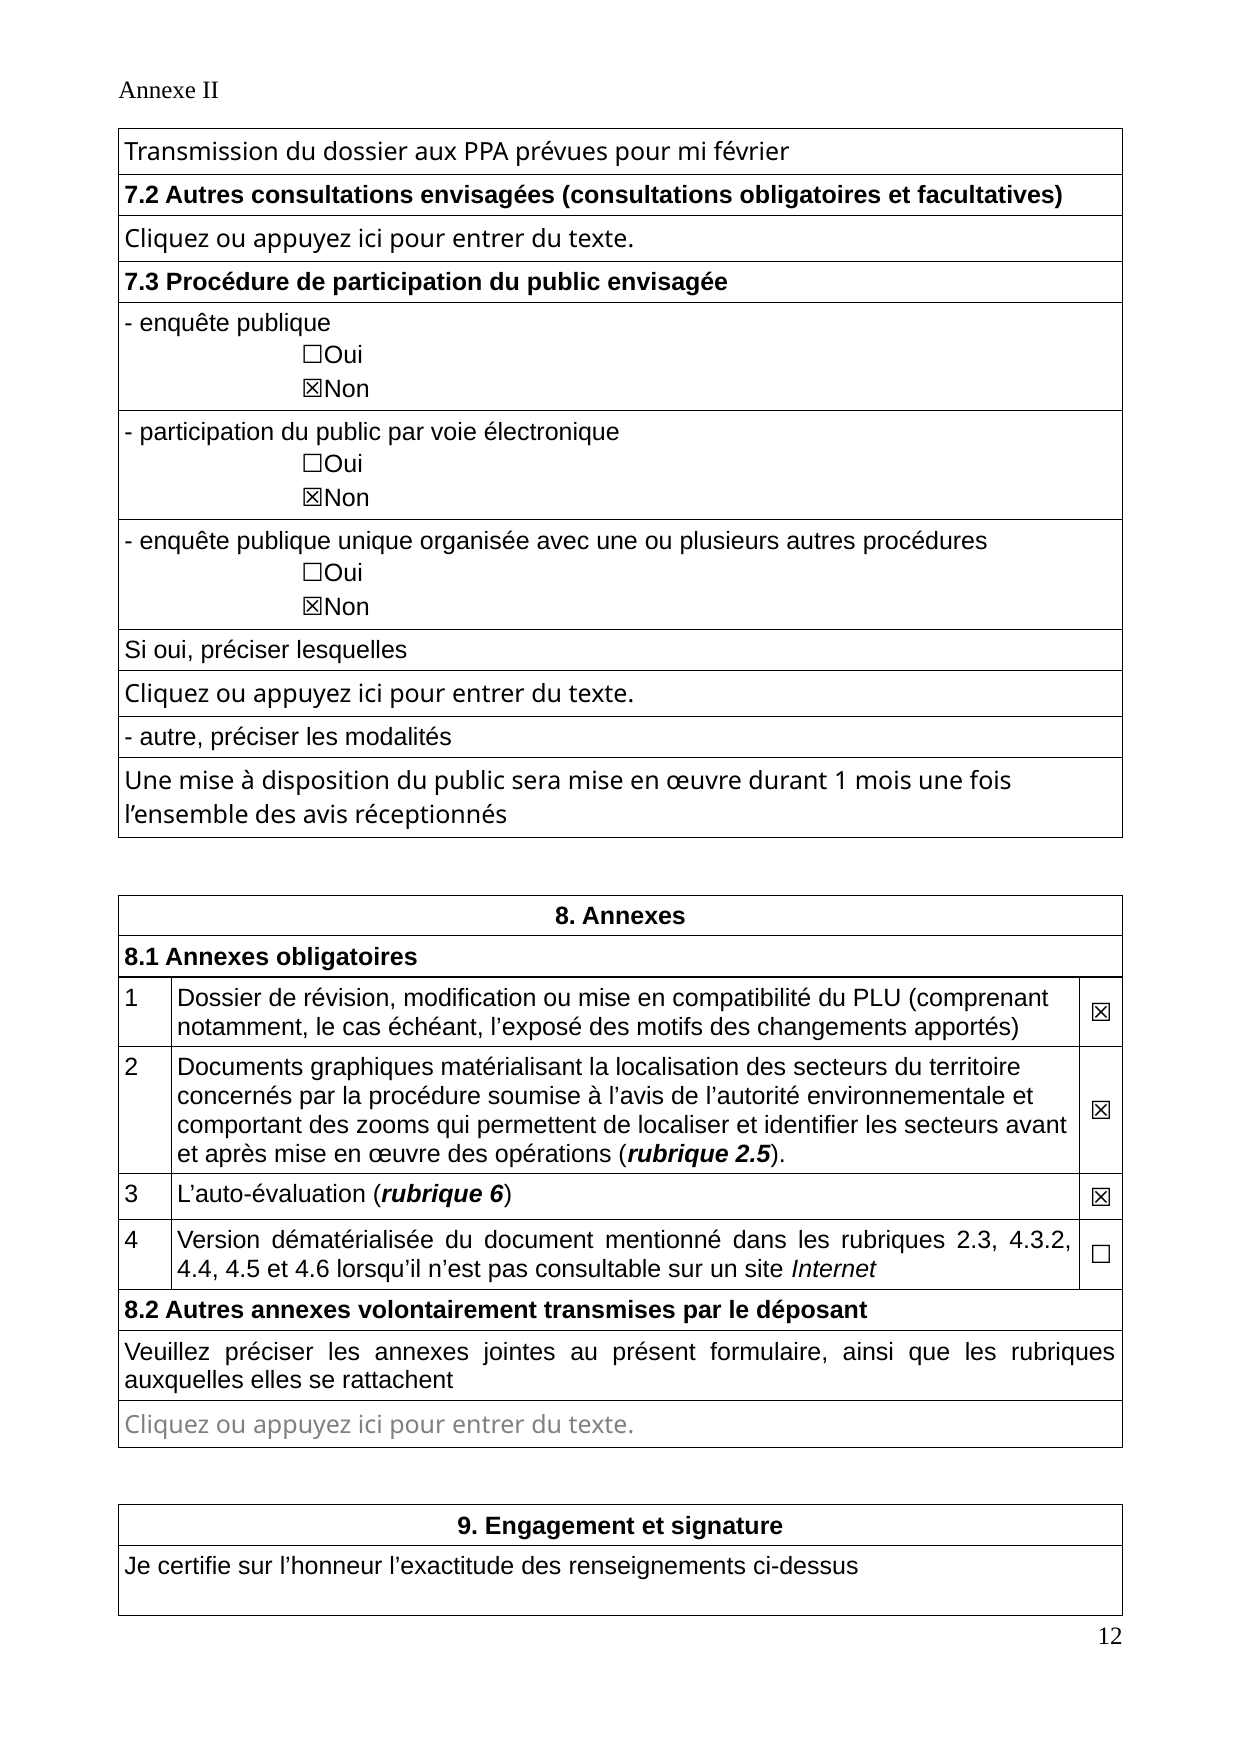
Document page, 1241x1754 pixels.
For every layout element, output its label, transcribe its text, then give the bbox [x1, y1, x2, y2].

table_cell 7.3 Procédure de participation du public envisagée [119, 262, 1122, 301]
table_cell 3 [119, 1174, 171, 1219]
table_cell - autre, préciser les modalités [119, 717, 1122, 756]
table_cell 8.1 Annexes obligatoires [119, 936, 1122, 976]
table_cell Version dématérialisée du document mentionné dans les rubriques 2.3, 4.3.2, 4.4, 4.5 et 4.6 lorsqu’il n’est pas consultable sur un site Internet [172, 1220, 1079, 1288]
table_cell [119, 1401, 1122, 1446]
table_header 8.2 Autres annexes volontairement transmises par le déposant [119, 1290, 1122, 1330]
table_header 1 [119, 978, 171, 1046]
table_header 8. Annexes [119, 896, 1122, 935]
table_cell Documents graphiques matérialisant la localisation des secteurs du territoire concernés par la procédure soumise à l’avis de l’autorité environnementale et comportant des zooms qui permettent de localiser et identifier les secteurs avant et après mise en œuvre des opérations (rubrique 2.5). [172, 1047, 1079, 1173]
table_header Dossier de révision, modification ou mise en compatibilité du PLU (comprenant notamment, le cas échéant, l’exposé des motifs des changements apportés) [172, 978, 1079, 1046]
table_cell - enquête publique unique organisée avec une ou plusieurs autres procédures Oui Non [119, 520, 1122, 628]
table_cell 7.2 Autres consultations envisagées (consultations obligatoires et facultatives) [119, 175, 1122, 214]
table_cell Veuillez préciser les annexes jointes au présent formulaire, ainsi que les rubriques auxquelles elles se rattachent [119, 1331, 1122, 1400]
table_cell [119, 1546, 1122, 1614]
table_cell L’auto-évaluation (rubrique 6) [172, 1174, 1079, 1219]
table_cell 2 [119, 1047, 171, 1173]
table_cell - participation du public par voie électronique Oui Non [119, 411, 1122, 519]
table_cell 4 [119, 1220, 171, 1288]
table_cell - enquête publique Oui Non [119, 303, 1122, 410]
table_header 9. Engagement et signature [119, 1505, 1122, 1545]
table_cell Si oui, préciser lesquelles [119, 630, 1122, 670]
